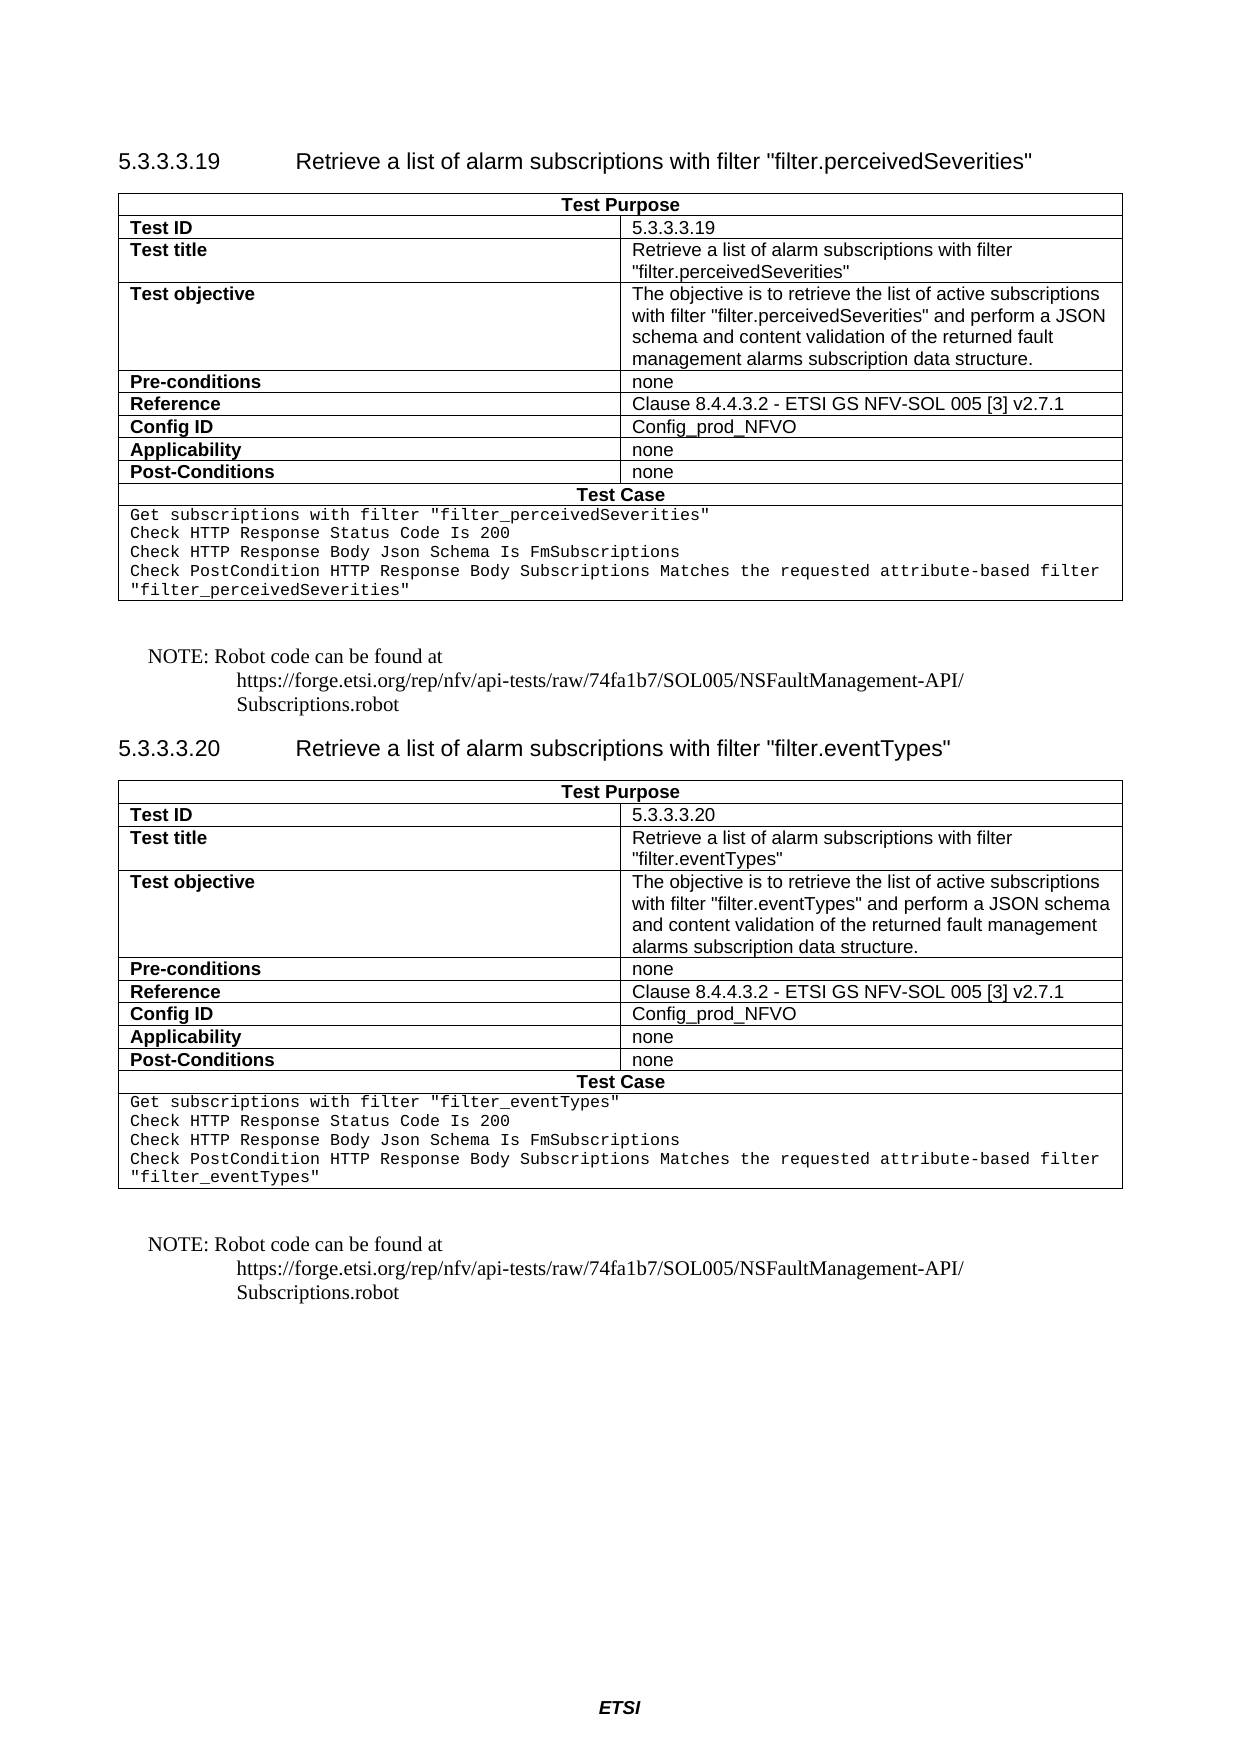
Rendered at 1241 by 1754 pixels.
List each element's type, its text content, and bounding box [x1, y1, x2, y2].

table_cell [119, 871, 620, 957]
text NOTE: Robot code can be found at https://forge.etsi.org/rep/nfv/api-tests/raw/74fa1b7/SOL005/NSFaultManagement-API/Subscriptions.robot [148, 644, 1122, 716]
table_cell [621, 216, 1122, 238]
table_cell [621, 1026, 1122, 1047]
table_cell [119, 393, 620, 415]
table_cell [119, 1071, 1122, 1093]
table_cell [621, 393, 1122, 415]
text NOTE: Robot code can be found at https://forge.etsi.org/rep/nfv/api-tests/raw/74fa1b7/SOL005/NSFaultManagement-API/Subscriptions.robot [148, 1232, 1122, 1304]
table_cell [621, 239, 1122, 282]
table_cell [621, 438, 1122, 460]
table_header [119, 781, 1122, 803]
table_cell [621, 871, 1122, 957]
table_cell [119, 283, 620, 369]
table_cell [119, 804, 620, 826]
subtitle 5.3.3.3.19 Retrieve a list of alarm subscriptions with filter "filter.perceivedSeverities" [118, 148, 1122, 174]
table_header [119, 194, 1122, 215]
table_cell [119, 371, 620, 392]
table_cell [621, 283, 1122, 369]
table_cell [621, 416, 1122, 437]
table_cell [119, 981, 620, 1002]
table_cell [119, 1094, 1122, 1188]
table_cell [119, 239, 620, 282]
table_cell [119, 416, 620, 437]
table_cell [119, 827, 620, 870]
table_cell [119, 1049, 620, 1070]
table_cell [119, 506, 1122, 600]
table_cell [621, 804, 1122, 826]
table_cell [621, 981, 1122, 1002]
subtitle 5.3.3.3.20 Retrieve a list of alarm subscriptions with filter "filter.eventTypes" [118, 735, 1122, 762]
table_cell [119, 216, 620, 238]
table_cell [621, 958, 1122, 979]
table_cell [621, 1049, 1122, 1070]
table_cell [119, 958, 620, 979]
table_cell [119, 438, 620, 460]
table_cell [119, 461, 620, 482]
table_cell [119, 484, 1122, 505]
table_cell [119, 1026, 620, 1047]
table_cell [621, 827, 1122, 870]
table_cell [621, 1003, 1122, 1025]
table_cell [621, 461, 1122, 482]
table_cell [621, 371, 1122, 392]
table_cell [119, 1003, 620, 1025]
